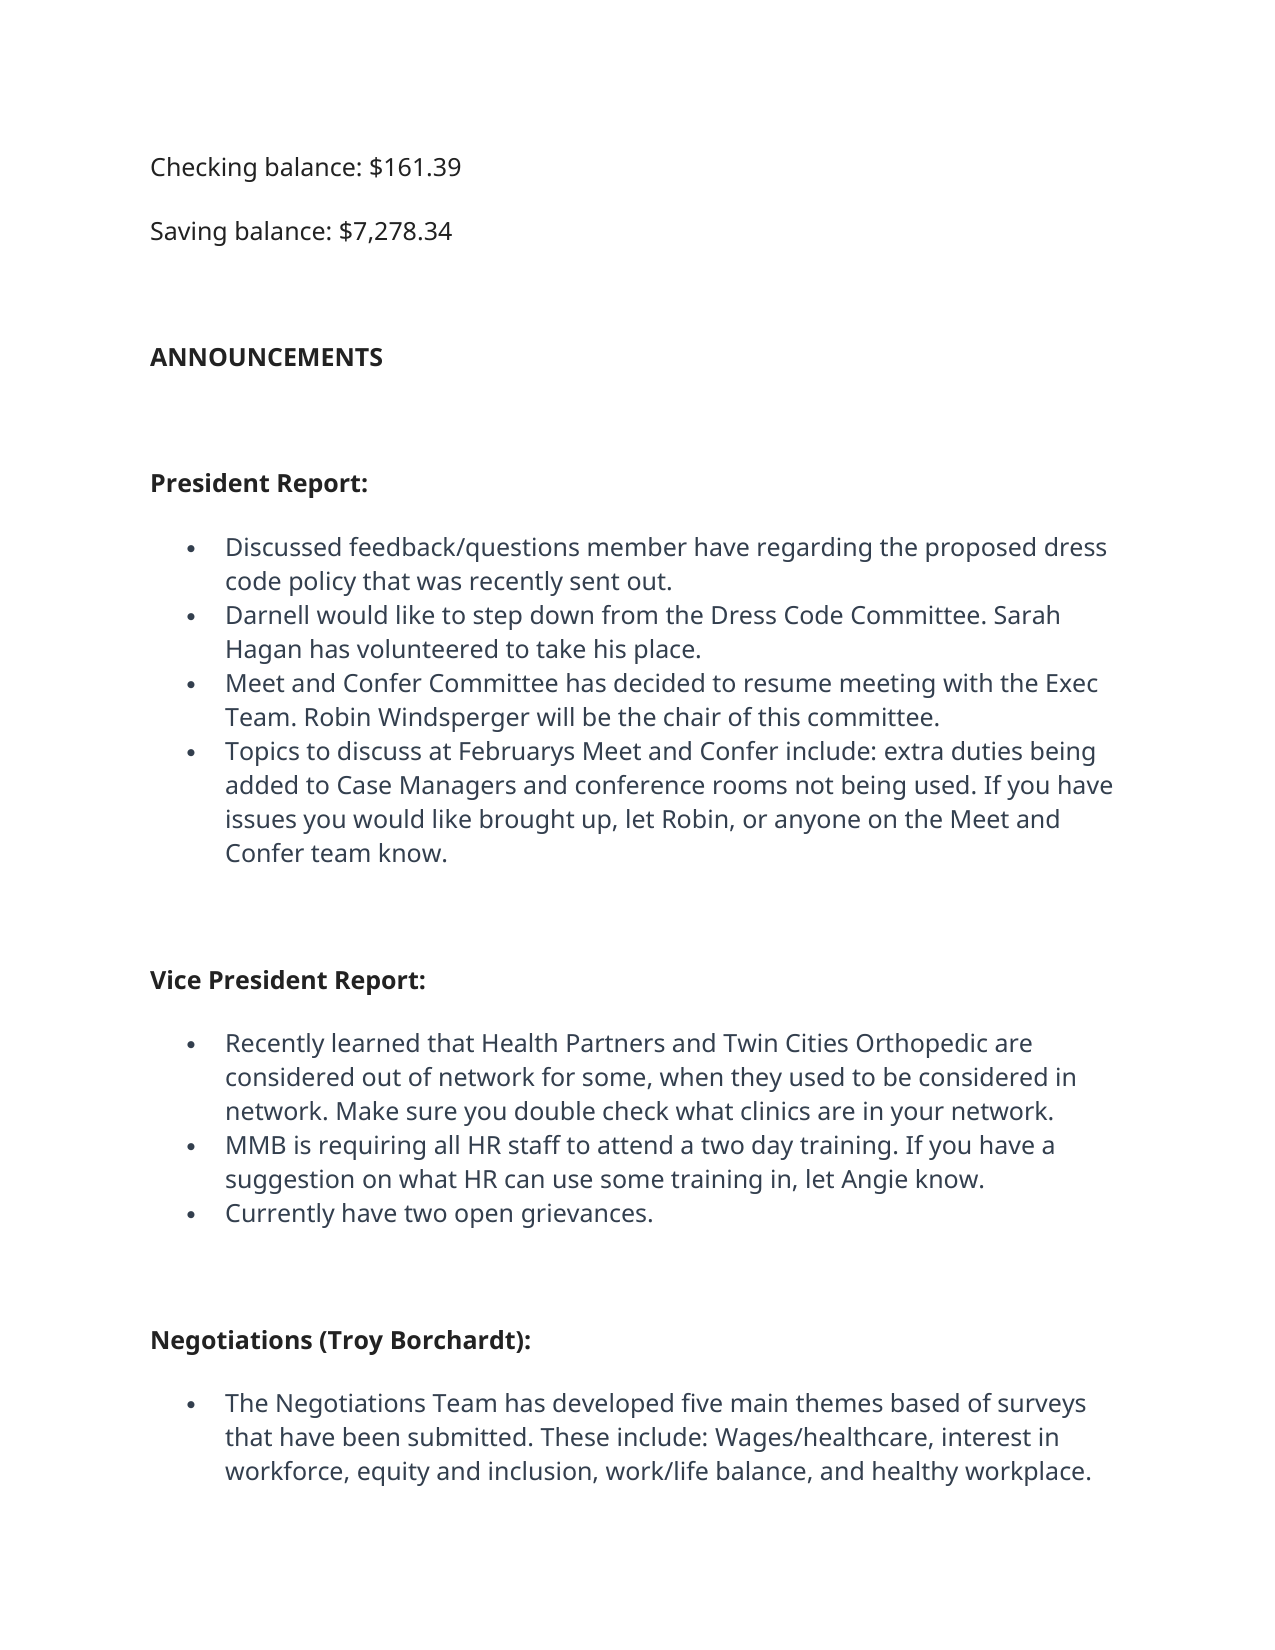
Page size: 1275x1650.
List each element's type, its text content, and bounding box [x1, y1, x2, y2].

text Saving balance: $7,278.34 [150, 213, 1125, 247]
text Checking balance: $161.39 [150, 150, 1125, 184]
list The Negotiations Team has developed five main themes based of surveys that have been submitted. These include: Wages/healthcare, interest in workforce, equity and inclusion, work/life balance, and healthy workplace. [187, 1386, 1125, 1488]
list Meet and Confer Committee has decided to resume meeting with the Exec Team. Robin Windsperger will be the chair of this committee. [187, 666, 1125, 734]
list Currently have two open grievances. [187, 1196, 1125, 1230]
text ANNOUNCEMENTS [150, 340, 1125, 374]
list Discussed feedback/questions member have regarding the proposed dress code policy that was recently sent out. [187, 529, 1125, 597]
list Darnell would like to step down from the Dress Code Committee. Sarah Hagan has volunteered to take his place. [187, 597, 1125, 666]
text Vice President Report: [150, 962, 1125, 996]
list Topics to discuss at Februarys Meet and Confer include: extra duties being added to Case Managers and conference rooms not being used. If you have issues you would like brought up, let Robin, or anyone on the Meet and Confer team know. [187, 734, 1125, 870]
list Recently learned that Health Partners and Twin Cities Orthopedic are considered out of network for some, when they used to be considered in network. Make sure you double check what clinics are in your network. [187, 1026, 1125, 1128]
text Negotiations (Troy Borchardt): [150, 1322, 1125, 1356]
text President Report: [150, 466, 1125, 500]
list MMB is requiring all HR staff to attend a two day training. If you have a suggestion on what HR can use some training in, let Angie know. [187, 1128, 1125, 1196]
